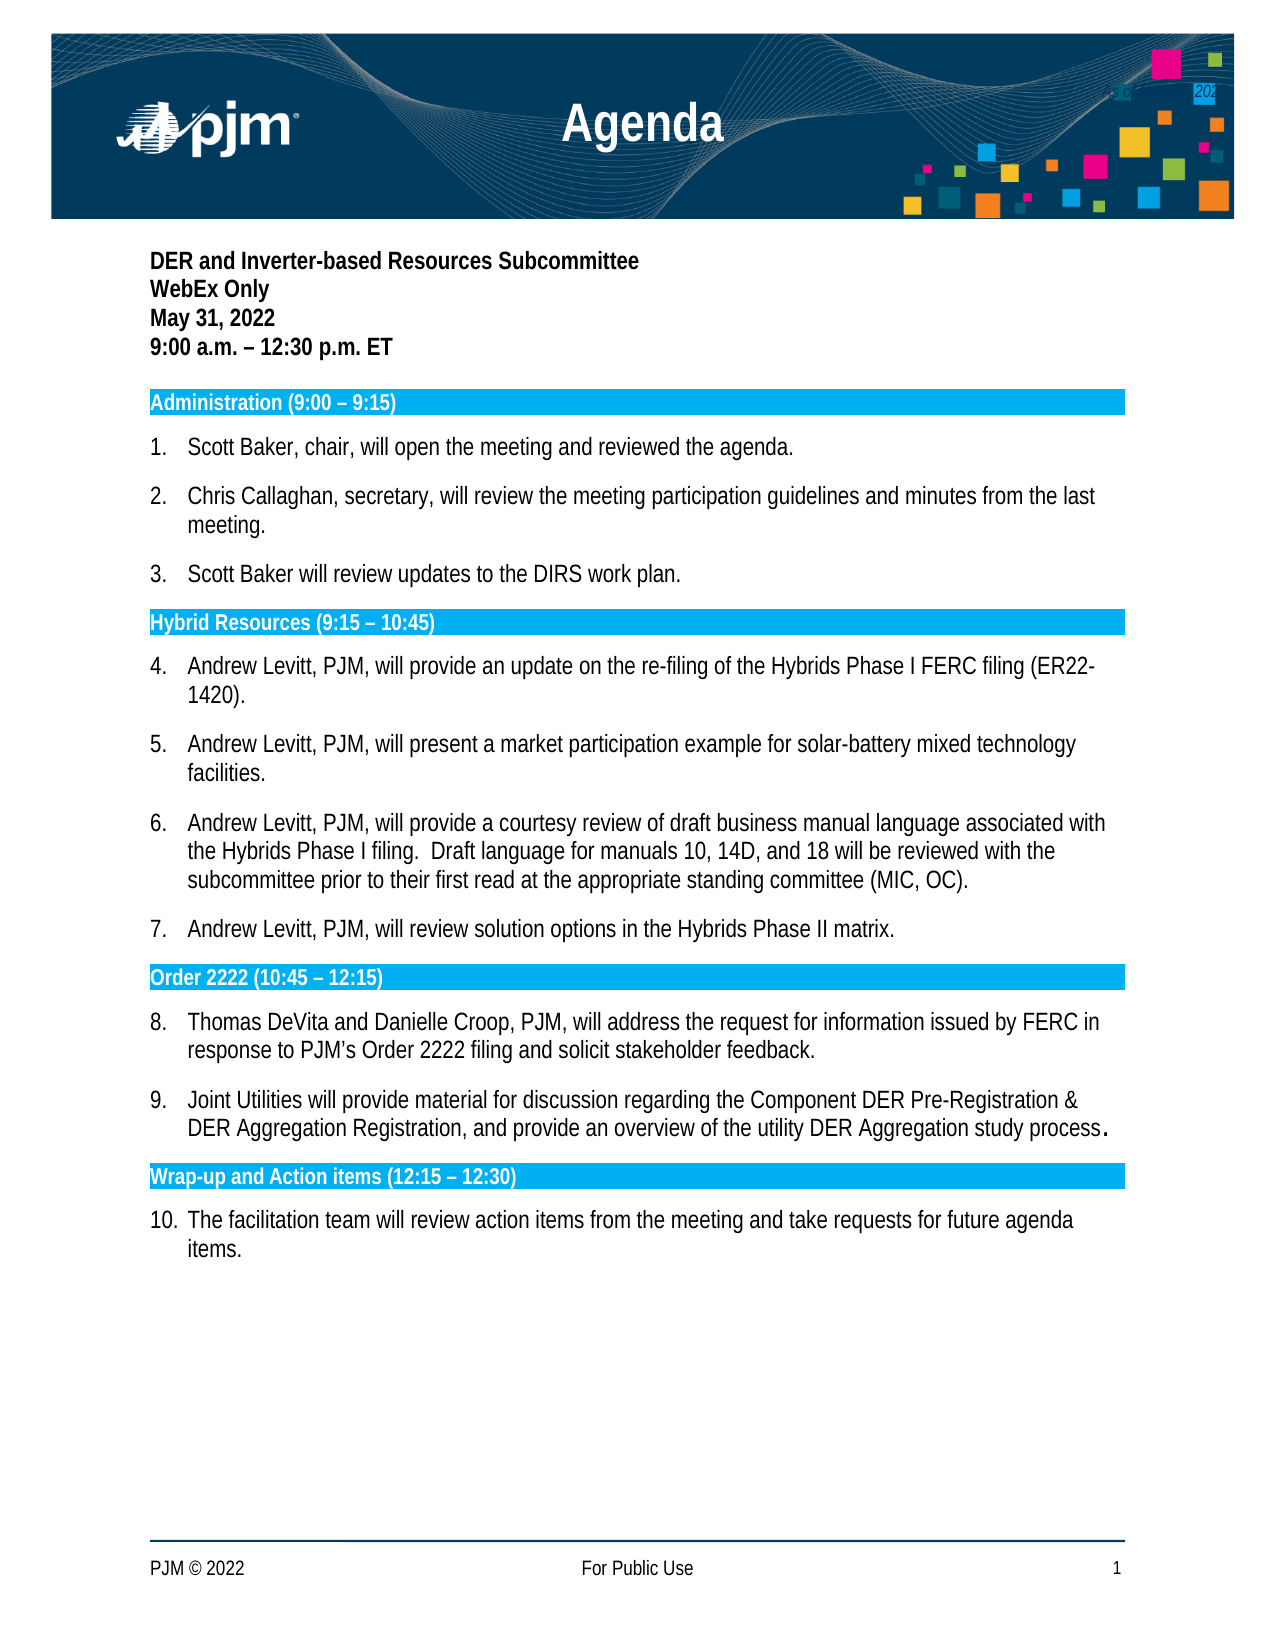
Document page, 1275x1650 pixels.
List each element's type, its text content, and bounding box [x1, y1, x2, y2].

list Andrew Levitt, PJM, will provide a courtesy review of draft business manual language associated with the Hybrids Phase I filing. Draft language for manuals 10, 14D, and 18 will be reviewed with the subcommittee prior to their first read at the appropriate standing committee (MIC, OC). [150, 808, 1125, 893]
subtitle Wrap-up and Action items (12:15 – 12:30) [150, 1163, 1125, 1189]
subtitle Scott Baker will review updates to the DIRS work plan. [150, 559, 1125, 588]
text 9:00 a.m. – 12:30 p.m. ET [150, 332, 1125, 360]
list Andrew Levitt, PJM, will provide an update on the re-filing of the Hybrids Phase I FERC filing (ER22-1420). [150, 651, 1125, 709]
list Andrew Levitt, PJM, will present a market participation example for solar-battery mixed technology facilities. [150, 729, 1125, 787]
picture [51, 32, 1235, 219]
list The facilitation team will review action items from the meeting and take requests for future agenda items. [150, 1206, 1125, 1263]
subtitle Order 2222 (10:45 – 12:15) [150, 964, 1125, 990]
list Thomas DeVita and Danielle Croop, PJM, will address the request for information issued by FERC in response to PJM’s Order 2222 filing and solicit stakeholder feedback. [150, 1007, 1125, 1064]
list Joint Utilities will provide material for discussion regarding the Component DER Pre-Registration & DER Aggregation Registration, and provide an overview of the utility DER Aggregation study process. [150, 1085, 1125, 1142]
subtitle Hybrid Resources (9:15 – 10:45) [150, 609, 1125, 635]
subtitle Scott Baker, chair, will open the meeting and reviewed the agenda. [150, 432, 1125, 460]
text WebEx Only [150, 274, 1125, 303]
list Andrew Levitt, PJM, will review solution options in the Hybrids Phase II matrix. [150, 914, 1125, 943]
text May 31, 2022 [150, 303, 1125, 332]
subtitle Administration (9:00 – 9:15) [150, 389, 1125, 415]
subtitle Chris Callaghan, secretary, will review the meeting participation guidelines and minutes from the last meeting. [150, 481, 1125, 538]
text DER and Inverter-based Resources Subcommittee [150, 246, 1125, 274]
